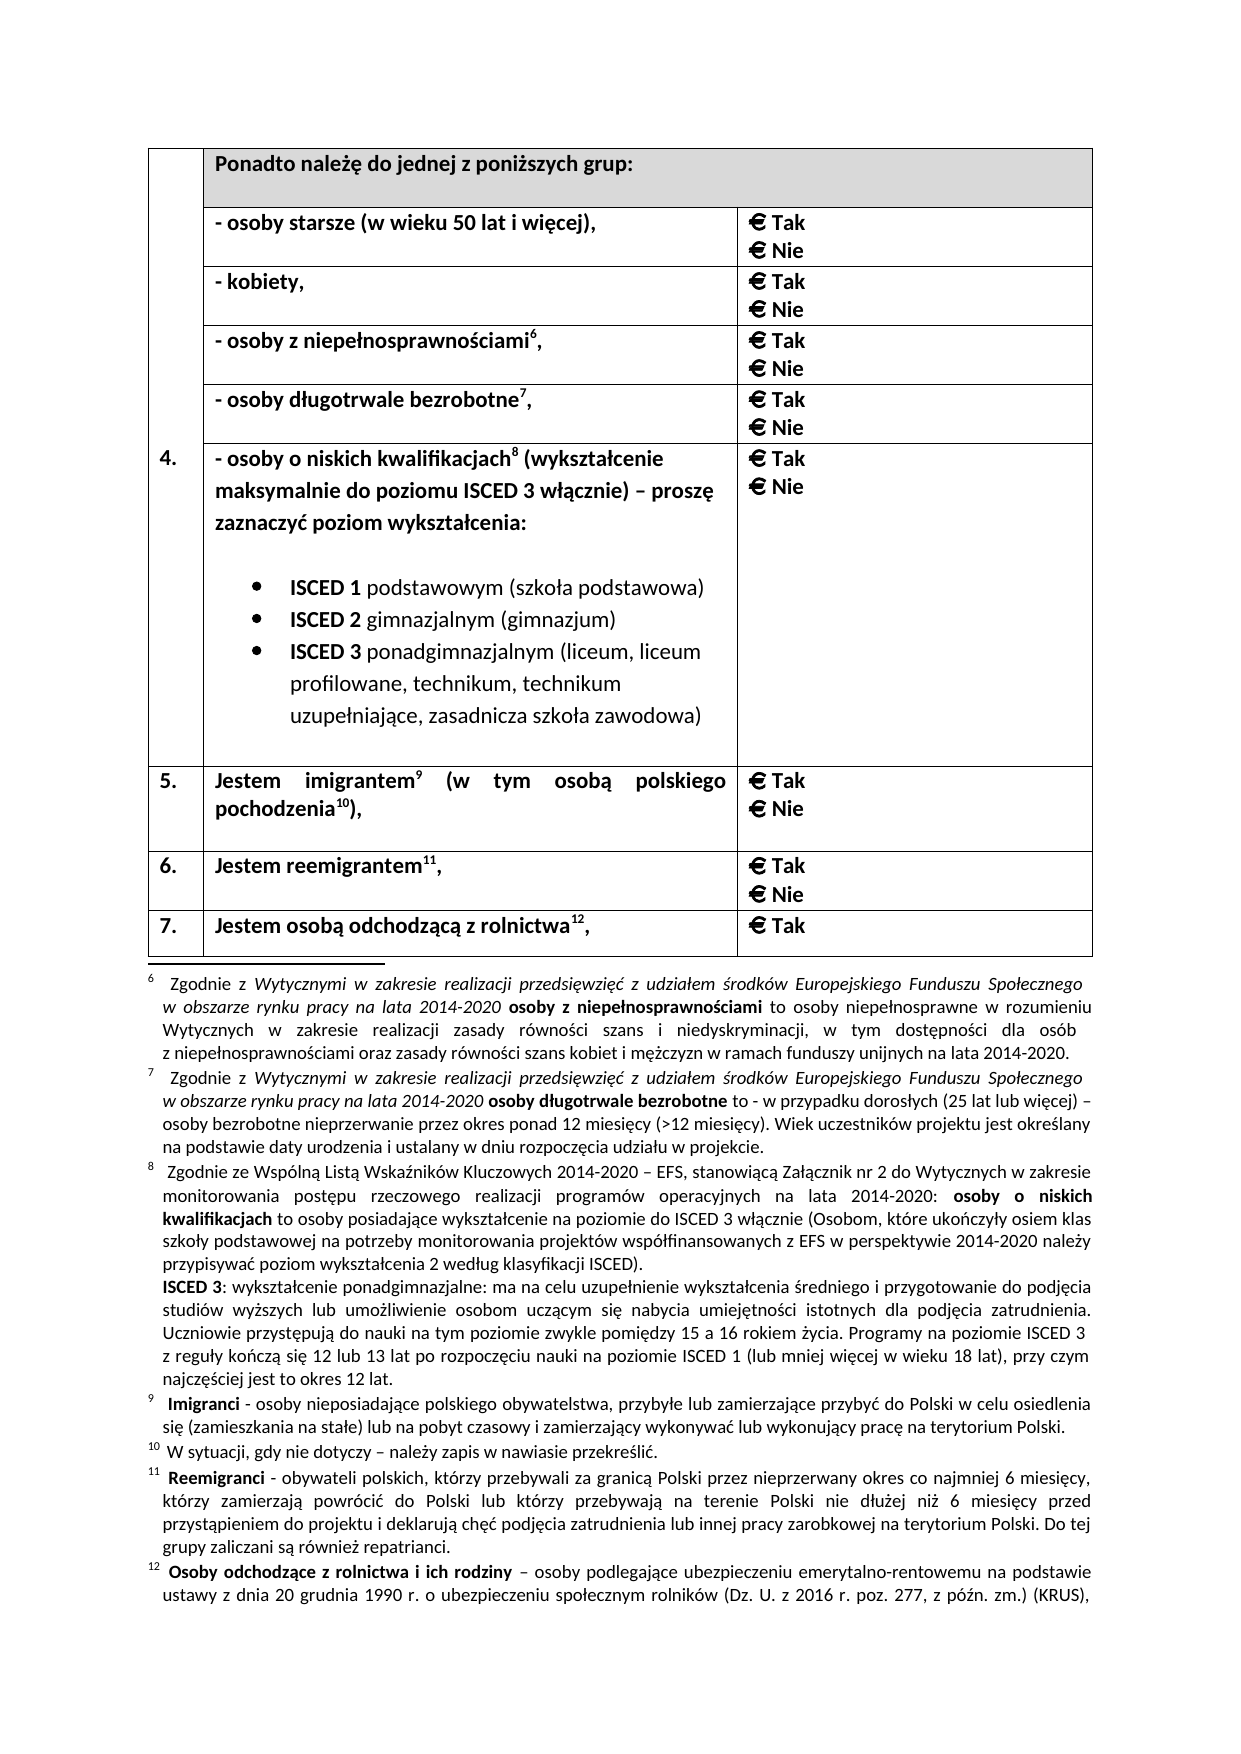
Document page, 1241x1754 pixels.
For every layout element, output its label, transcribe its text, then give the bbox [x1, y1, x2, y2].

table_cell - osoby z niepełnosprawnościami, [204, 326, 737, 384]
table_cell Tak Nie [738, 911, 1092, 956]
table_cell Jestem imigrantem (w tym osobą polskiego pochodzenia), [204, 767, 737, 851]
table_cell 7. [149, 911, 203, 956]
table_cell Jestem osobą odchodzącą z rolnictwa, [204, 911, 737, 956]
table_cell Ponadto należę do jednej z poniższych grup: [204, 149, 1092, 207]
table_cell Tak Nie [738, 852, 1092, 910]
table_cell Tak Nie [738, 767, 1092, 851]
table_cell Tak Nie [738, 326, 1092, 384]
table_cell Tak Nie [738, 267, 1092, 325]
table_cell Tak Nie [738, 208, 1092, 266]
table_cell - osoby o niskich kwalifikacjach (wykształcenie maksymalnie do poziomu ISCED 3 włącznie) – proszę zaznaczyć poziom wykształcenia: ISCED 1 podstawowym (szkoła podstawowa) ISCED 2 gimnazjalnym (gimnazjum) ISCED 3 ponadgimnazjalnym (liceum, liceum profilowane, technikum, technikum uzupełniające, zasadnicza szkoła zawodowa) [204, 444, 737, 766]
table_cell - osoby starsze (w wieku 50 lat i więcej), [204, 208, 737, 266]
table_cell Tak Nie [738, 385, 1092, 443]
table_cell Tak Nie [738, 444, 1092, 766]
table_cell - osoby długotrwale bezrobotne, [204, 385, 737, 443]
table_cell Jestem reemigrantem, [204, 852, 737, 910]
table_cell 6. [149, 852, 203, 910]
table_cell 4. [149, 149, 203, 766]
table_cell - kobiety, [204, 267, 737, 325]
table_cell 5. [149, 767, 203, 851]
